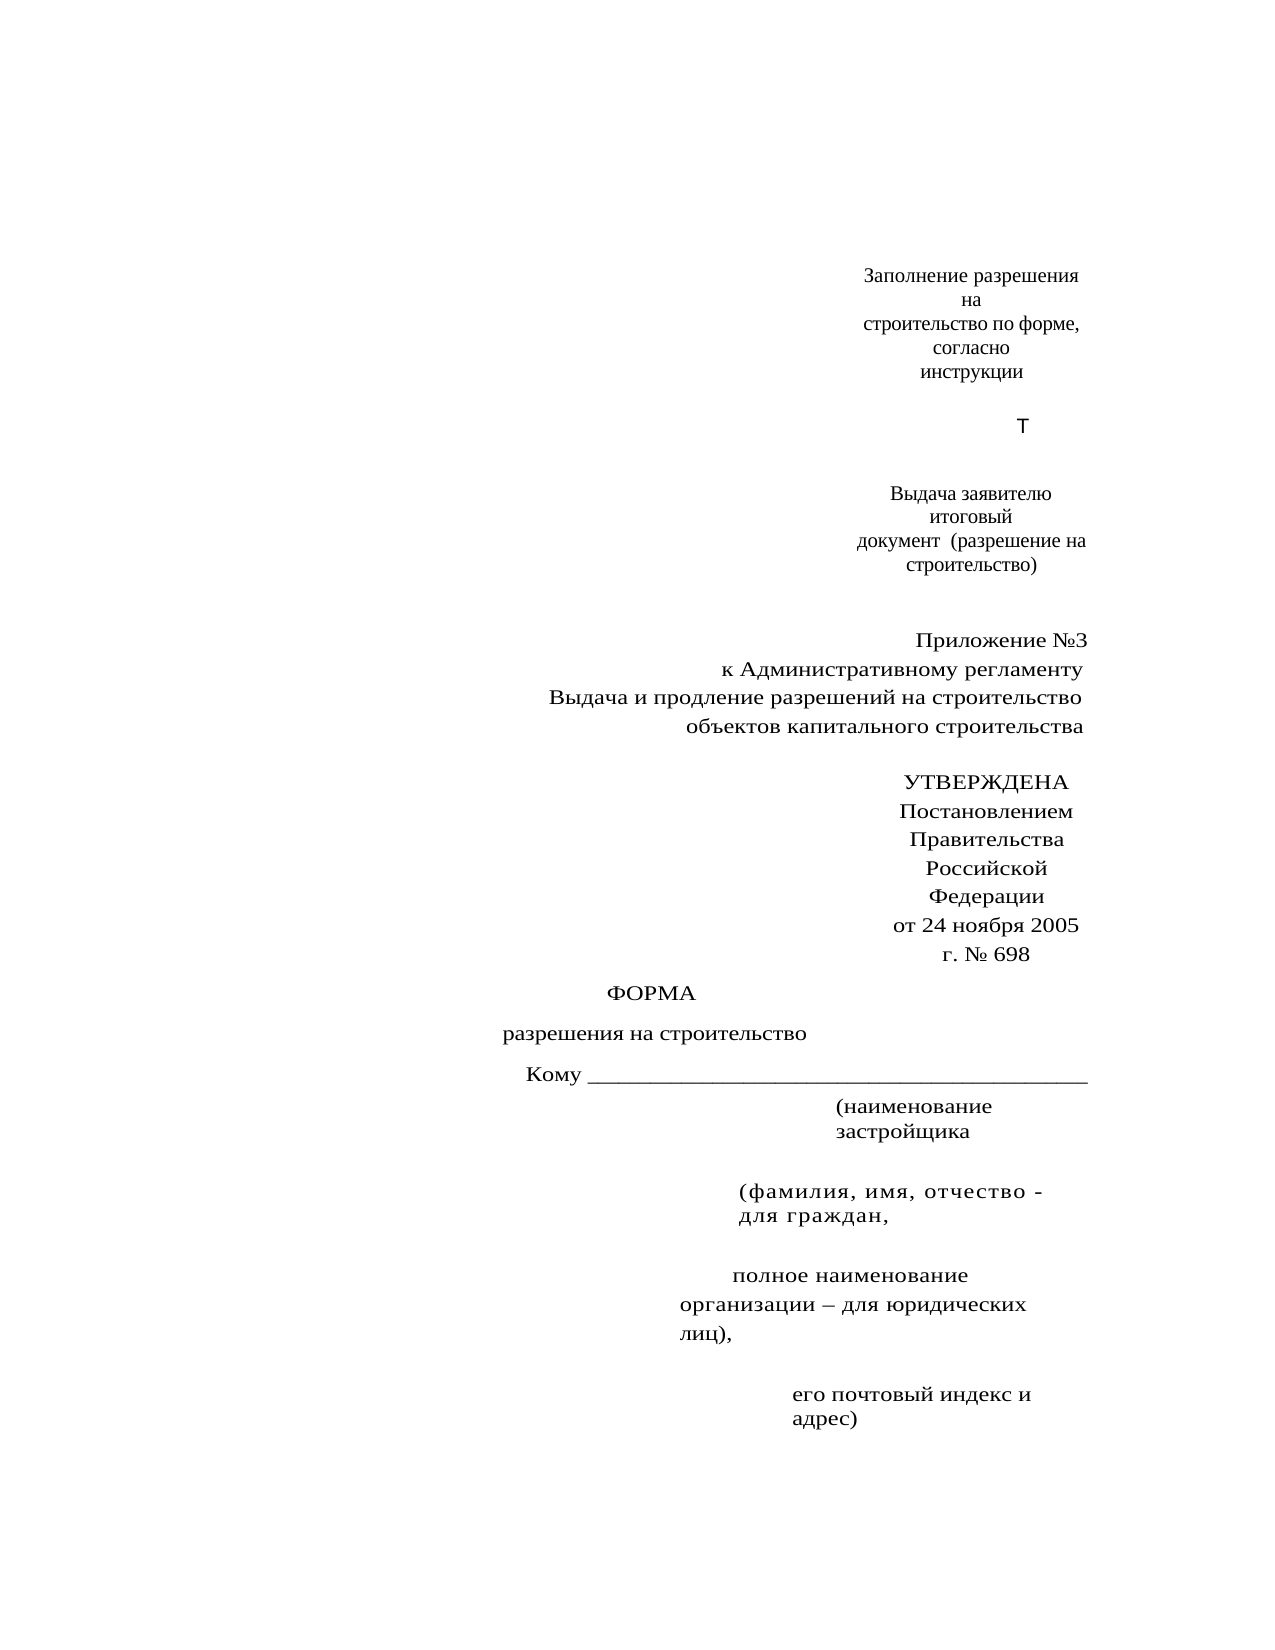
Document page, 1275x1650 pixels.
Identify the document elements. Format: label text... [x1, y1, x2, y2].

text полное наименование организации – для юридических лиц), [679, 1259, 1039, 1346]
text Постановлением [885, 795, 1087, 824]
text Кому [187, 1062, 1087, 1086]
text Т [1016, 414, 1087, 438]
text УТВЕРЖДЕНА [885, 767, 1087, 795]
text разрешения на строительство [202, 1017, 1101, 1046]
text строительство по форме, согласно [855, 311, 1087, 359]
text к Административному регламенту [187, 653, 1083, 682]
text документ (разрешение на [856, 529, 1087, 553]
text Российской Федерации [886, 852, 1087, 909]
text его почтовый индекс и адрес) [792, 1382, 1087, 1430]
text Правительства [886, 824, 1087, 852]
text Выдача и продление разрешений на строительство [187, 682, 1082, 710]
text объектов капитального строительства [187, 710, 1084, 739]
text инструкции [856, 359, 1087, 383]
text Приложение №3 [187, 625, 1087, 653]
text Выдача заявителю итоговый [854, 481, 1087, 529]
text ФОРМА [202, 978, 1101, 1006]
text (наименование застройщика [836, 1094, 1087, 1143]
text (фамилия, имя, отчество - для граждан, [739, 1179, 1087, 1227]
text строительство) [856, 553, 1087, 577]
text Заполнение разрешения на [855, 263, 1087, 311]
text от 24 ноября . № 698 [884, 909, 1087, 967]
